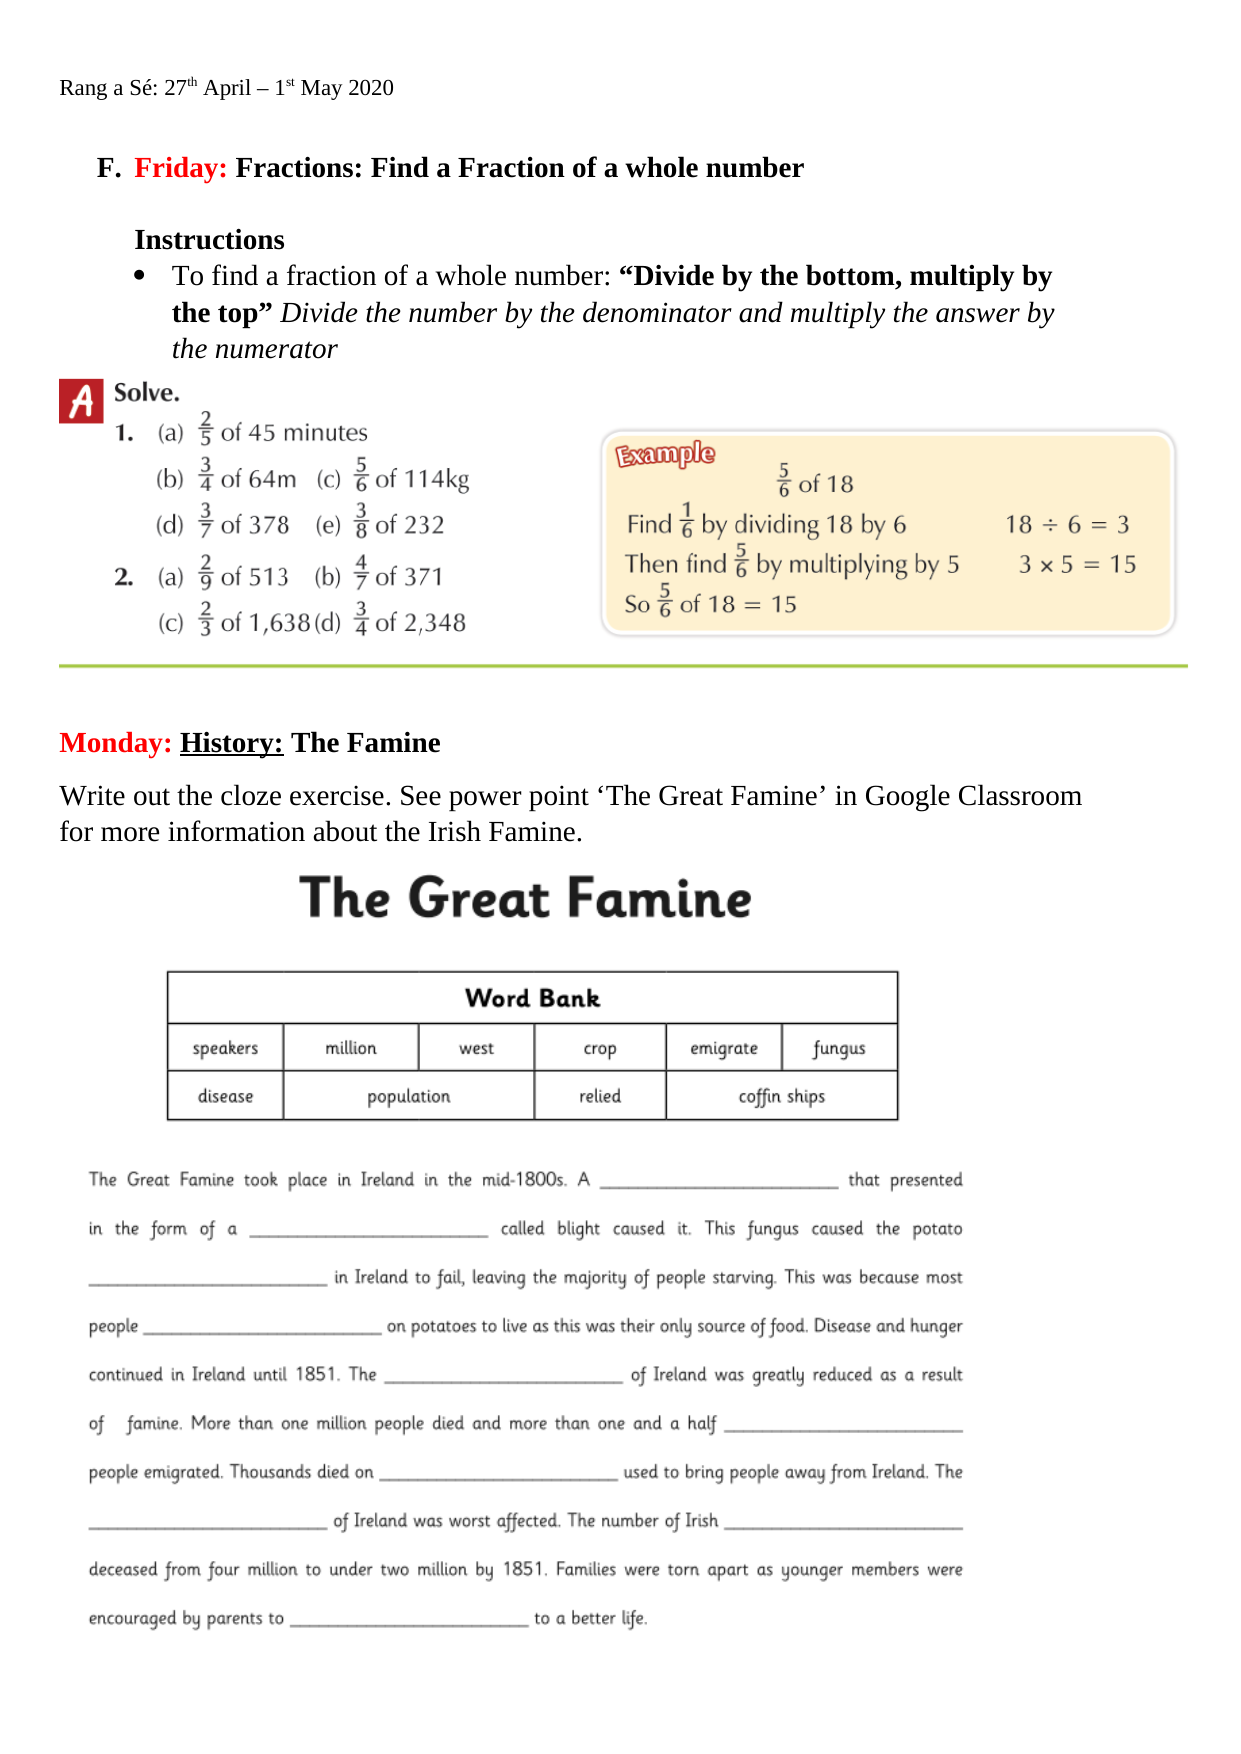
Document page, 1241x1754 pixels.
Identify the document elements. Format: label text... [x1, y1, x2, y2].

list To find a fraction of a whole number: “Divide by the bottom, multiply by the top” Divide the number by the denominator and multiply the answer by the numerator [134, 258, 1090, 364]
list Instructions [134, 222, 1090, 256]
list Friday: Fractions: Find a Fraction of a whole number [97, 150, 1090, 183]
picture [59, 367, 1189, 671]
picture [59, 866, 993, 1644]
text Write out the cloze exercise. See power point ‘The Great Famine’ in Google Classroom for more information about the Irish Famine. [59, 778, 1090, 848]
text Monday: History: The Famine [59, 725, 1090, 759]
